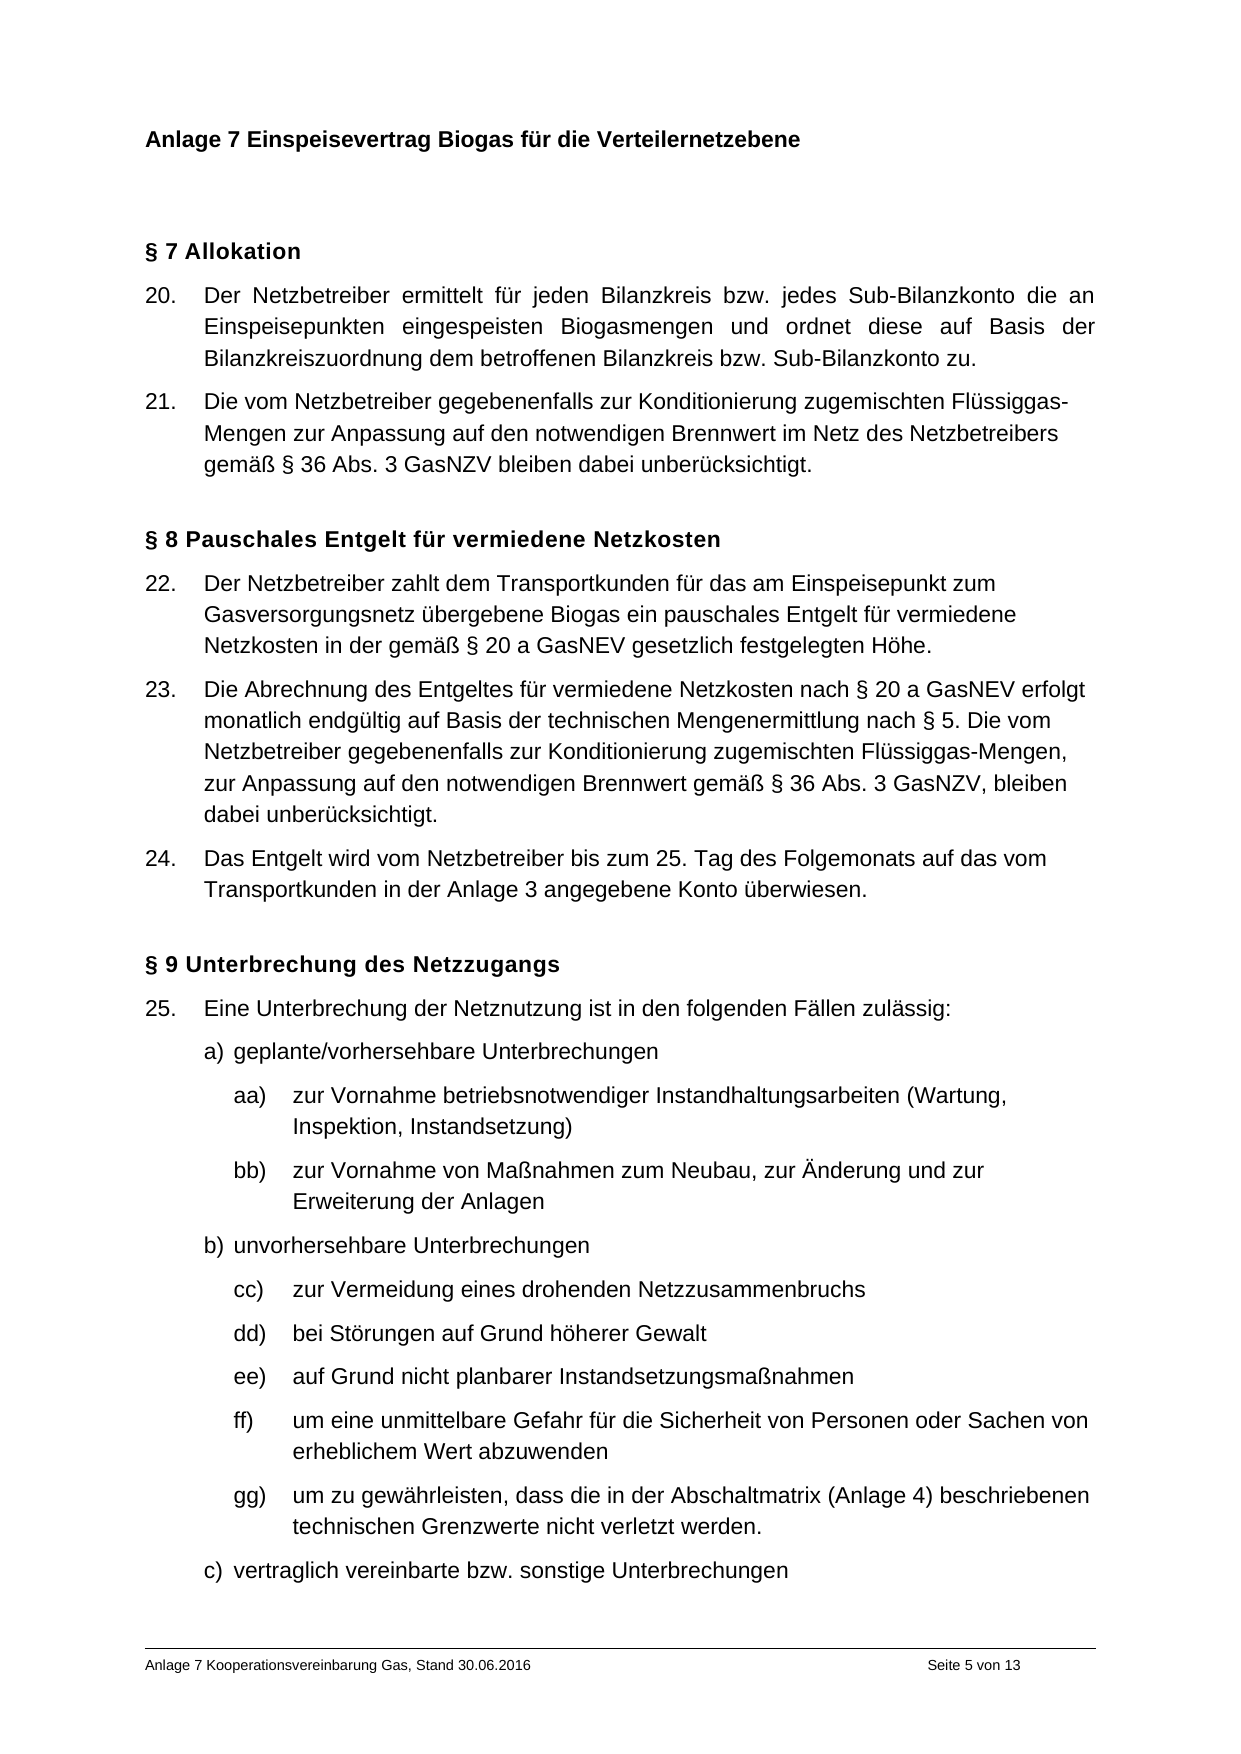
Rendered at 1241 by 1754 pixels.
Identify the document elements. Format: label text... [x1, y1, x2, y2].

list bei Störungen auf Grund höherer Gewalt [233, 1314, 1096, 1346]
list vertraglich vereinbarte bzw. sonstige Unterbrechungen [204, 1552, 1096, 1583]
list Das Entgelt wird vom Netzbetreiber bis zum 25. Tag des Folgemonats auf das vom Transportkunden in der Anlage 3 angegebene Konto überwiesen. [145, 839, 1096, 902]
list Die vom Netzbetreiber gegebenenfalls zur Konditionierung zugemischten Flüssiggas-Mengen zur Anpassung auf den notwendigen Brennwert im Netz des Netzbetreibers gemäß § 36 Abs. 3 GasNZV bleiben dabei unberücksichtigt. [145, 383, 1096, 477]
list Eine Unterbrechung der Netznutzung ist in den folgenden Fällen zulässig: [145, 989, 1096, 1021]
subtitle § 7 Allokation [145, 233, 1096, 264]
list auf Grund nicht planbarer Instandsetzungsmaßnahmen [233, 1358, 1096, 1389]
list Die Abrechnung des Entgeltes für vermiedene Netzkosten nach § 20 a GasNEV erfolgt monatlich endgültig auf Basis der technischen Mengenermittlung nach § 5. Die vom Netzbetreiber gegebenenfalls zur Konditionierung zugemischten Flüssiggas-Mengen, zur Anpassung auf den notwendigen Brennwert gemäß § 36 Abs. 3 GasNZV, bleiben dabei unberücksichtigt. [145, 671, 1096, 827]
list unvorhersehbare Unterbrechungen [204, 1227, 1096, 1258]
list Der Netzbetreiber zahlt dem Transportkunden für das am Einspeisepunkt zum Gasversorgungsnetz übergebene Biogas ein pauschales Entgelt für vermiedene Netzkosten in der gemäß § 20 a GasNEV gesetzlich festgelegten Höhe. [145, 564, 1096, 658]
list geplante/vorhersehbare Unterbrechungen [204, 1033, 1096, 1064]
subtitle § 8 Pauschales Entgelt für vermiedene Netzkosten [145, 521, 1096, 552]
list zur Vornahme von Maßnahmen zum Neubau, zur Änderung und zur Erweiterung der Anlagen [233, 1152, 1096, 1214]
list Der Netzbetreiber ermittelt für jeden Bilanzkreis bzw. jedes Sub-Bilanzkonto die an Einspeisepunkten eingespeisten Biogasmengen und ordnet diese auf Basis der Bilanzkreiszuordnung dem betroffenen Bilanzkreis bzw. Sub-Bilanzkonto zu. [145, 277, 1096, 371]
list um zu gewährleisten, dass die in der Abschaltmatrix (Anlage 4) beschriebenen technischen Grenzwerte nicht verletzt werden. [233, 1477, 1096, 1539]
list zur Vermeidung eines drohenden Netzzusammenbruchs [233, 1271, 1096, 1302]
list um eine unmittelbare Gefahr für die Sicherheit von Personen oder Sachen von erheblichem Wert abzuwenden [233, 1402, 1096, 1464]
subtitle § 9 Unterbrechung des Netzzugangs [145, 946, 1096, 977]
list zur Vornahme betriebsnotwendiger Instandhaltungsarbeiten (Wartung, Inspektion, Instandsetzung) [233, 1077, 1096, 1139]
